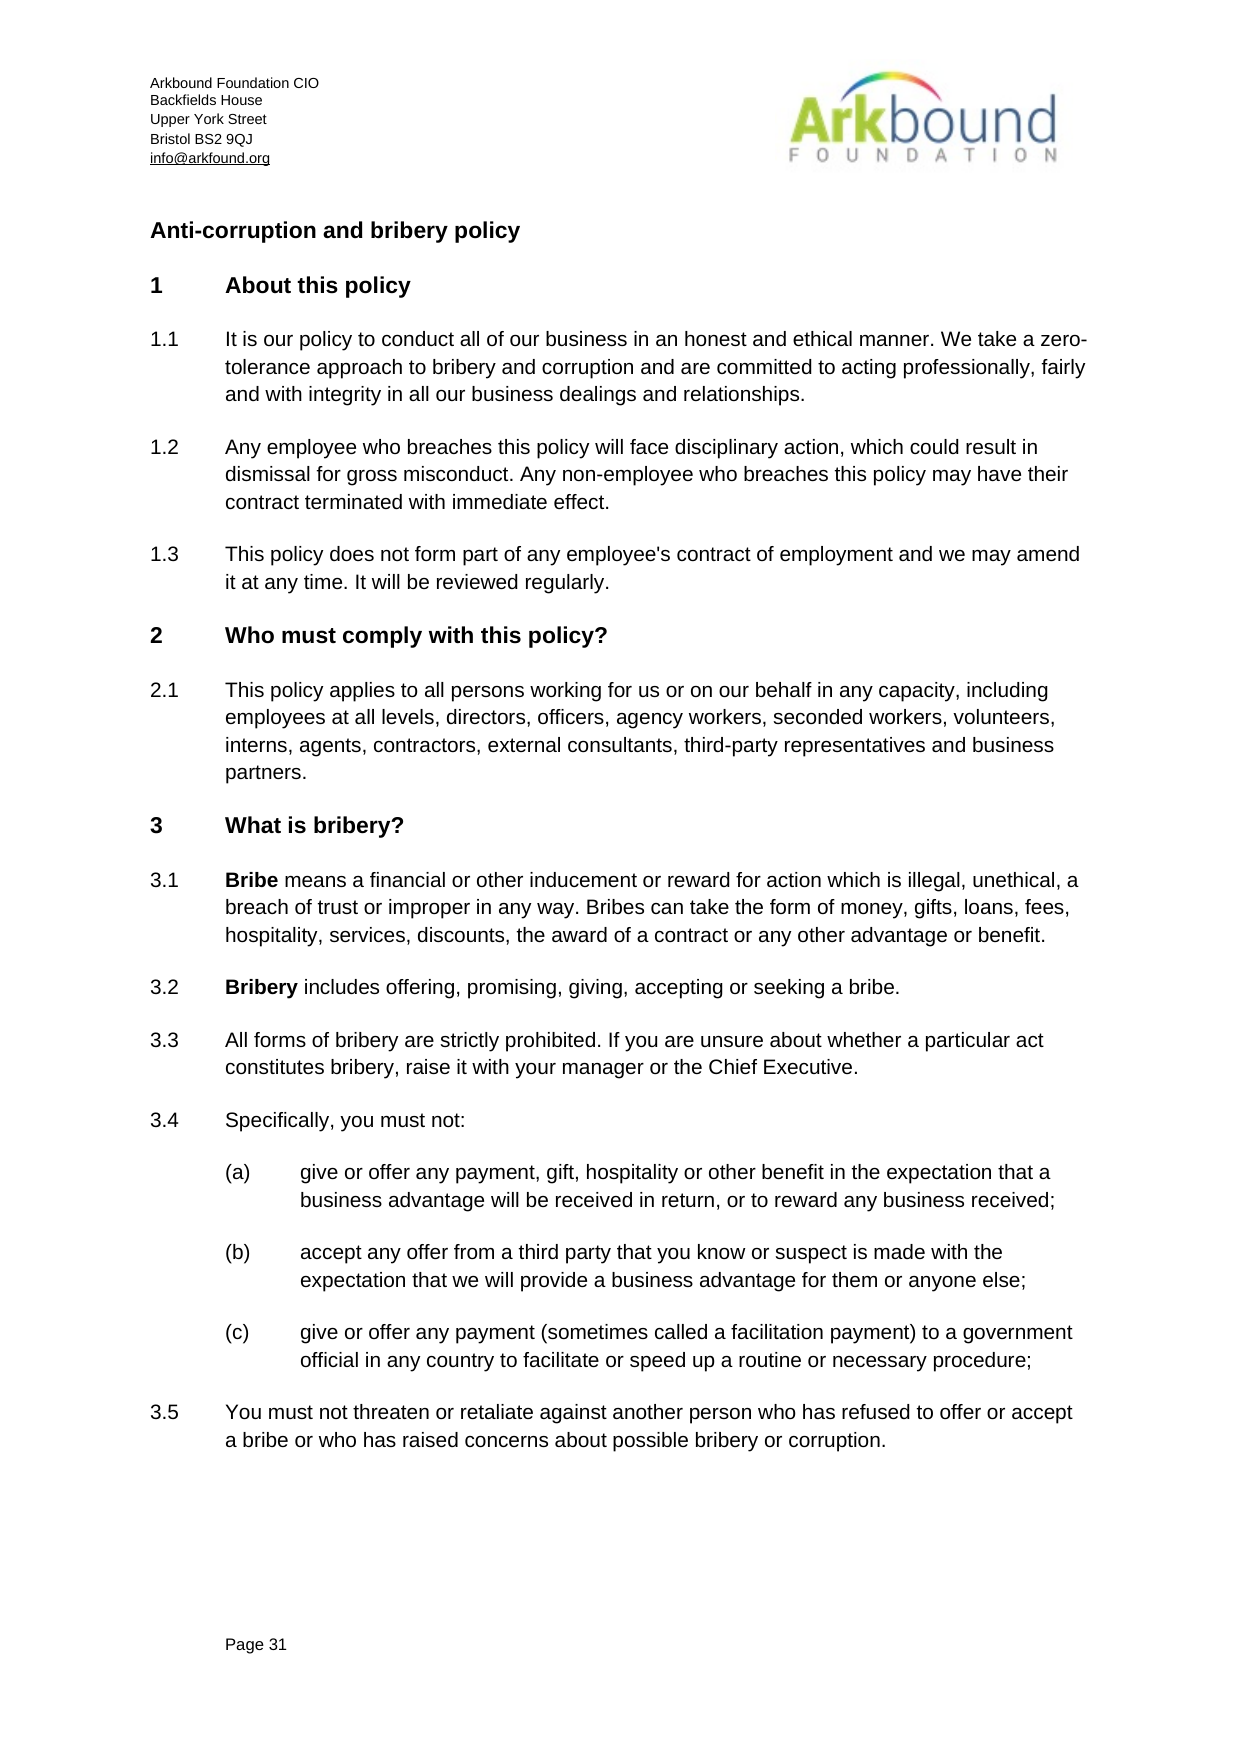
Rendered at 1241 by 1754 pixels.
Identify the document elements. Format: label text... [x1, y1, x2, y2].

text Specifically, you must not: [150, 1108, 1090, 1132]
text give or offer any payment, gift, hospitality or other benefit in the expectation that a business advantage will be received in return, or to reward any business received; [225, 1160, 1090, 1212]
text Any employee who breaches this policy will face disciplinary action, which could result in dismissal for gross misconduct. Any non-employee who breaches this policy may have their contract terminated with immediate effect. [150, 435, 1090, 514]
text give or offer any payment (sometimes called a facilitation payment) to a government official in any country to facilitate or speed up a routine or necessary procedure; [225, 1320, 1090, 1372]
picture [775, 59, 1074, 180]
subtitle What is bribery? [150, 812, 1090, 839]
text This policy does not form part of any employee's contract of employment and we may amend it at any time. It will be reviewed regularly. [150, 542, 1090, 594]
subtitle Anti-corruption and bribery policy [150, 217, 1090, 243]
text Bribery includes offering, promising, giving, accepting or seeking a bribe. [150, 975, 1090, 999]
subtitle About this policy [150, 272, 1090, 298]
text It is our policy to conduct all of our business in an honest and ethical manner. We take a zero-tolerance approach to bribery and corruption and are committed to acting professionally, fairly and with integrity in all our business dealings and relationships. [150, 327, 1090, 406]
text Bribe means a financial or other inducement or reward for action which is illegal, unethical, a breach of trust or improper in any way. Bribes can take the form of money, gifts, loans, fees, hospitality, services, discounts, the award of a contract or any other advantage or benefit. [150, 868, 1090, 947]
text This policy applies to all persons working for us or on our behalf in any capacity, including employees at all levels, directors, officers, agency workers, seconded workers, volunteers, interns, agents, contractors, external consultants, third-party representatives and business partners. [150, 677, 1090, 784]
text accept any offer from a third party that you know or suspect is made with the expectation that we will provide a business advantage for them or anyone else; [225, 1240, 1090, 1292]
text You must not threaten or retaliate against another person who has refused to offer or accept a bribe or who has raised concerns about possible bribery or corruption. [150, 1400, 1090, 1452]
text All forms of bribery are strictly prohibited. If you are unsure about whether a particular act constitutes bribery, raise it with your manager or the Chief Executive. [150, 1028, 1090, 1079]
subtitle Who must comply with this policy? [150, 622, 1090, 648]
